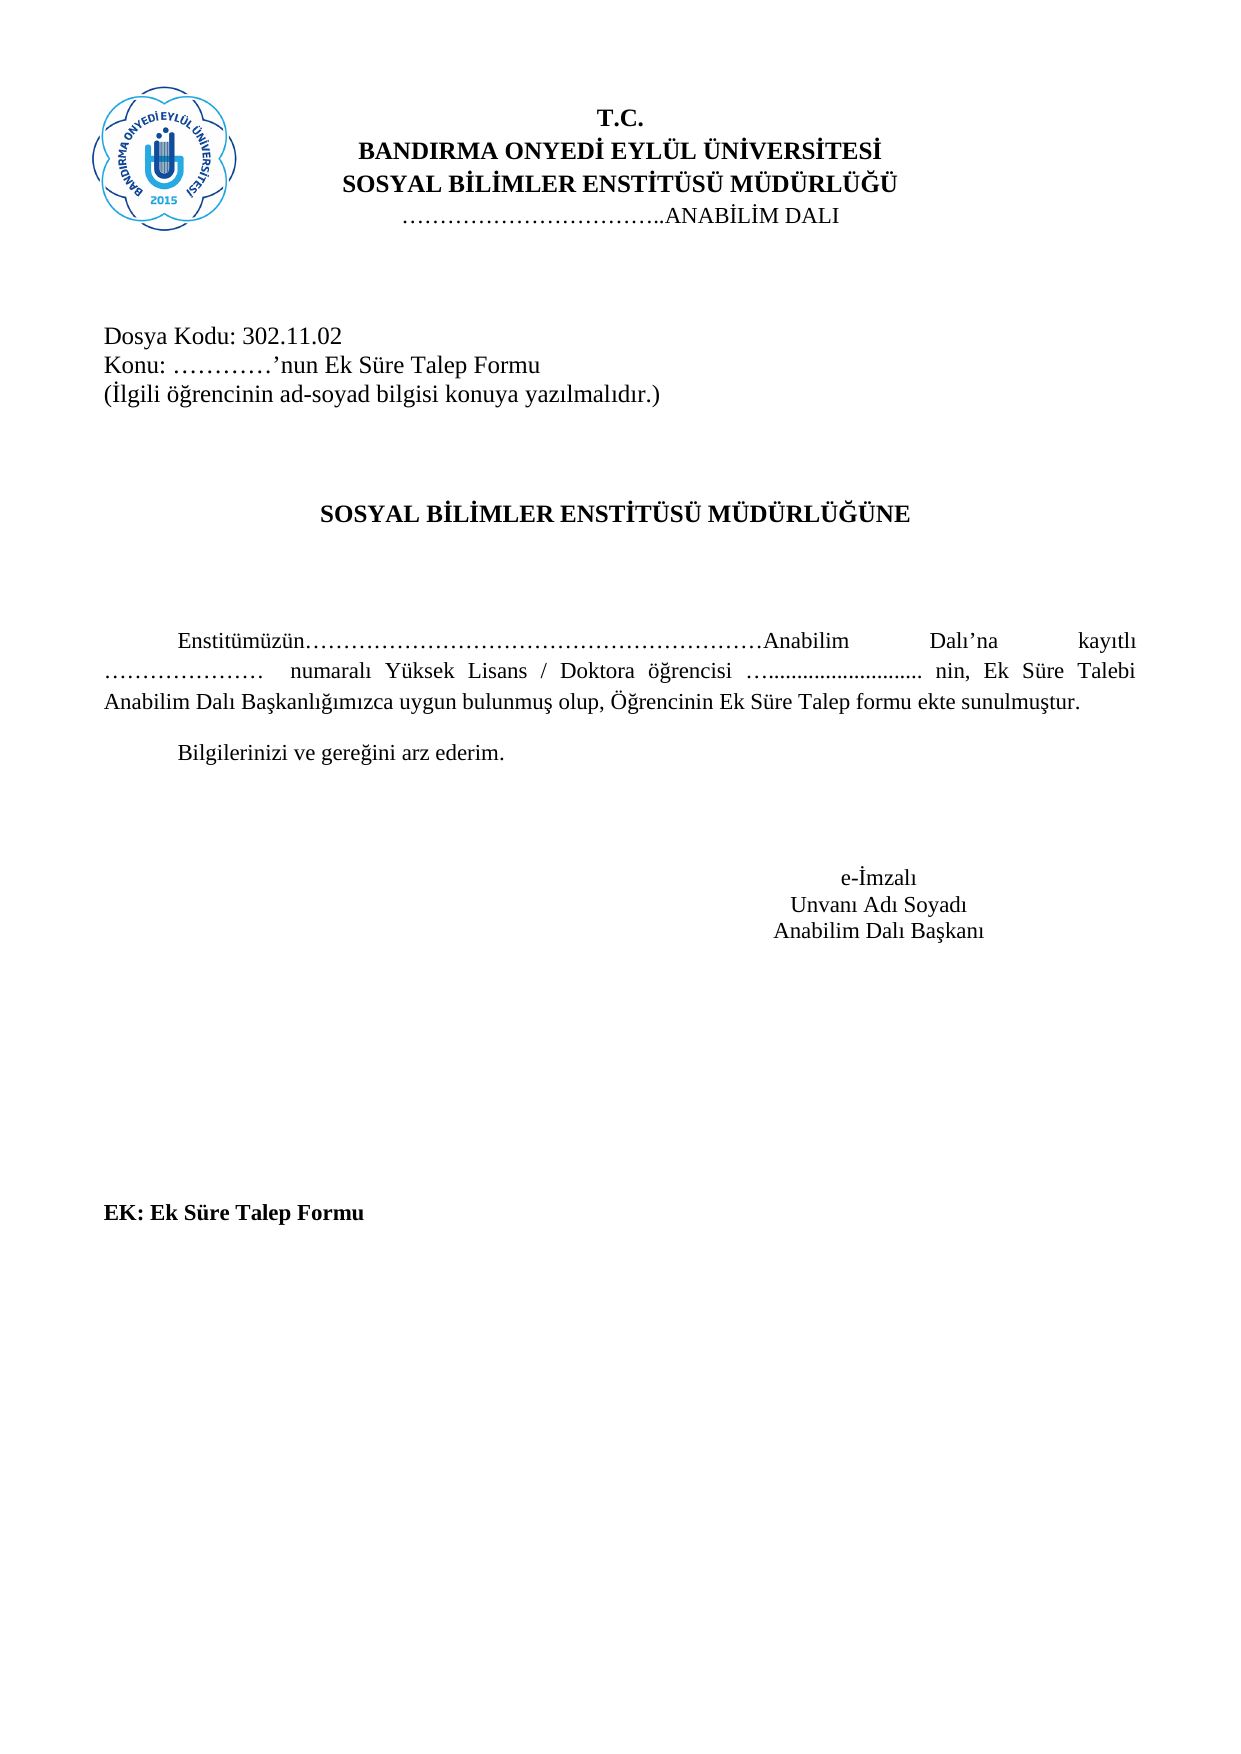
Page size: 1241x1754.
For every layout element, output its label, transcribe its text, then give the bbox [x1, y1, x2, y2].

text Anabilim Dalı Başkanı [620, 917, 1137, 943]
picture [89, 83, 239, 233]
text BANDIRMA ONYEDİ EYLÜL ÜNİVERSİTESİ [284, 136, 955, 165]
text EK: Ek Süre Talep Formu [103, 1198, 1137, 1225]
text Unvanı Adı Soyadı [620, 891, 1137, 917]
text Bilgilerinizi ve gereğini arz ederim. [103, 739, 1137, 765]
text T.C. [284, 103, 955, 132]
text Enstitümüzün……………………………………………………Anabilim Dalı’na kayıtlı ………………… numaralı Yüksek Lisans / Doktora öğrencisi …........................... nin, Ek Süre Talebi Anabilim Dalı Başkanlığımızca uygun bulunmuş olup, Öğrencinin Ek Süre Talep formu ekte sunulmuştur. [103, 627, 1137, 714]
text Dosya Kodu: 302.11.02 [103, 321, 1137, 350]
text ……………………………..ANABİLİM DALI [284, 202, 955, 229]
text e-İmzalı [620, 864, 1137, 891]
text Konu: …………’nun Ek Süre Talep Formu [103, 350, 1137, 379]
text SOSYAL BİLİMLER ENSTİTÜSÜ MÜDÜRLÜĞÜ [284, 169, 955, 198]
text SOSYAL BİLİMLER ENSTİTÜSÜ MÜDÜRLÜĞÜNE [103, 499, 1137, 528]
text (İlgili öğrencinin ad-soyad bilgisi konuya yazılmalıdır.) [103, 379, 1137, 407]
